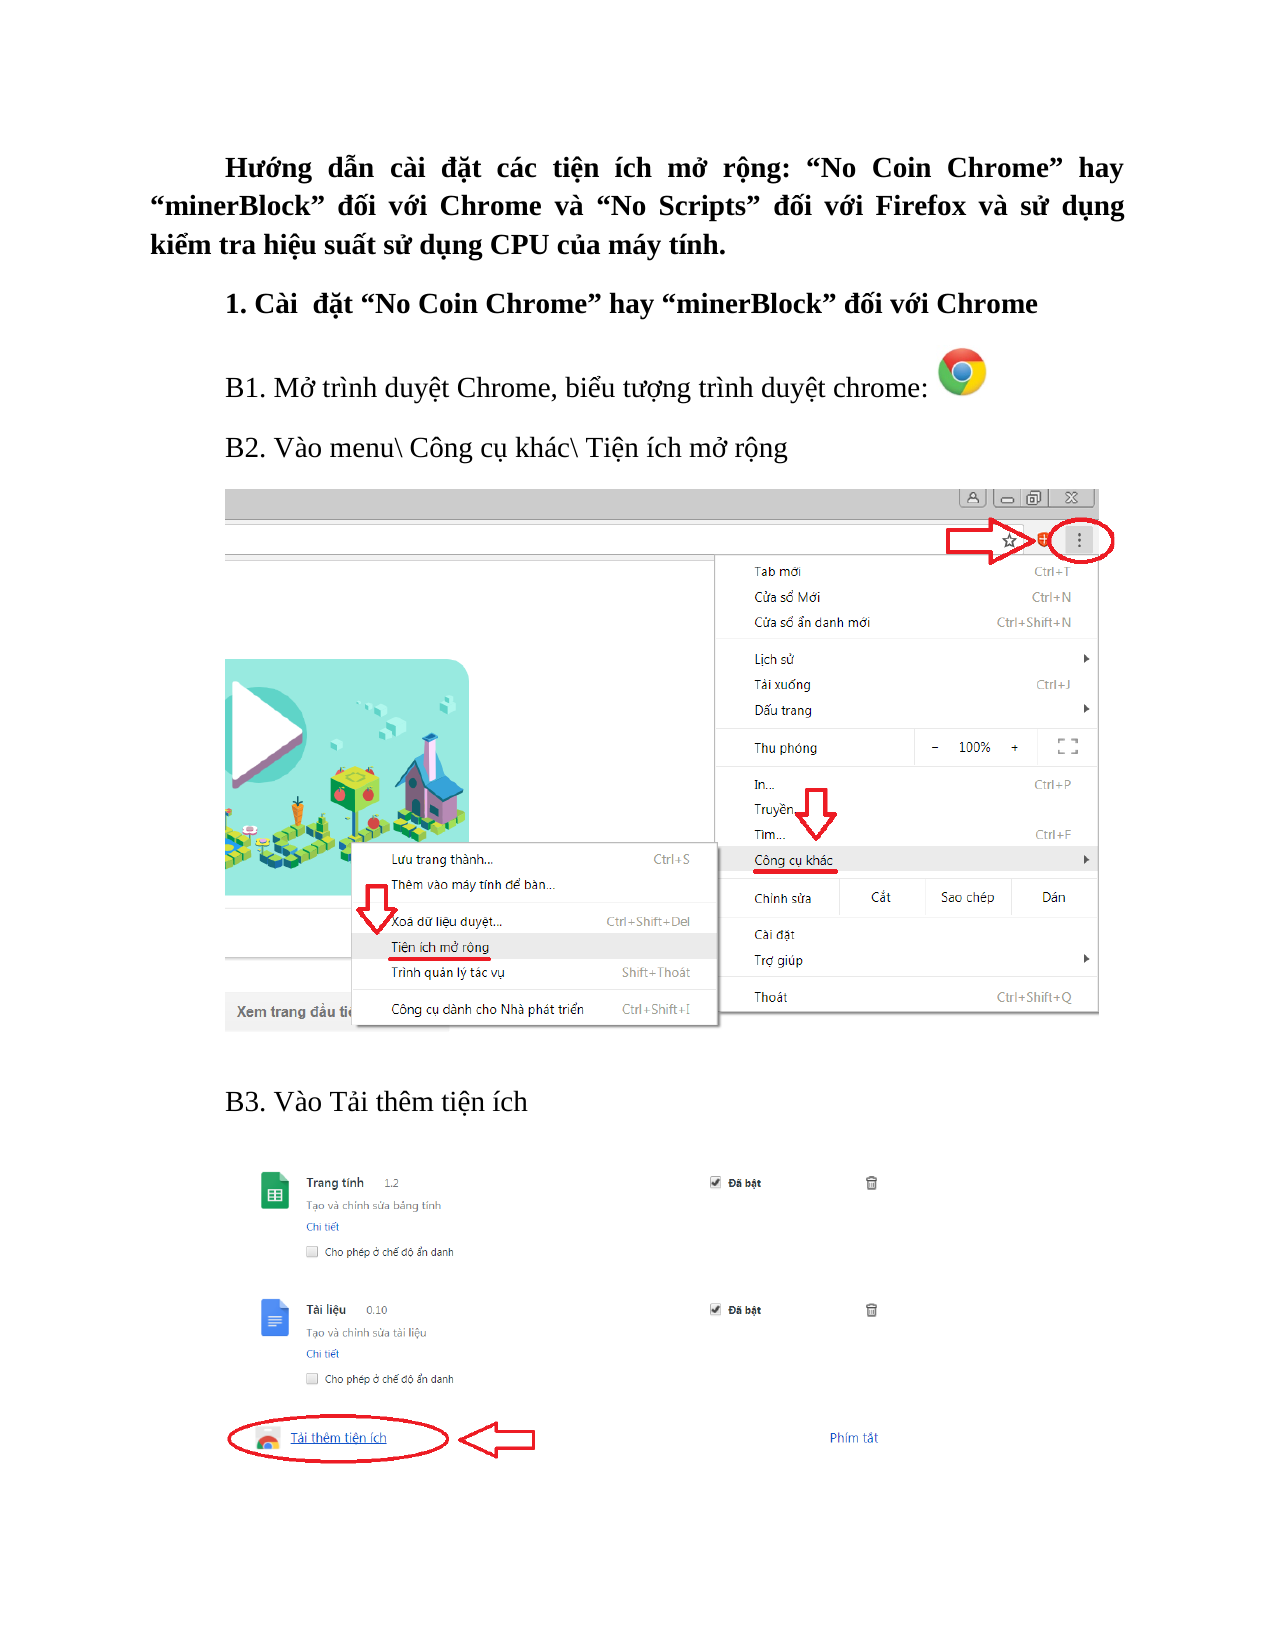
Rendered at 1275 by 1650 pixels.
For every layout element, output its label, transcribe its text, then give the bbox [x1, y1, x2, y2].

picture [225, 489, 1115, 1060]
text B3. Vào Tải thêm tiện ích [150, 1084, 1125, 1118]
text 1. Cài đặt “No Coin Chrome” hay “minerBlock” đối với Chrome [150, 286, 1125, 320]
picture [936, 345, 989, 398]
text Hướng dẫn cài đặt các tiện ích mở rộng: “No Coin Chrome” hay “minerBlock” đối với Chrome và “No Scripts” đối với Firefox và sử dụng kiểm tra hiệu suất sử dụng CPU của máy tính. [150, 150, 1125, 261]
text B2. Vào menu\ Công cụ khác\ Tiện ích mở rộng [150, 430, 1125, 463]
text B1. Mở trình duyệt Chrome, biểu tượng trình duyệt chrome: [150, 346, 1125, 404]
picture [225, 1143, 895, 1487]
